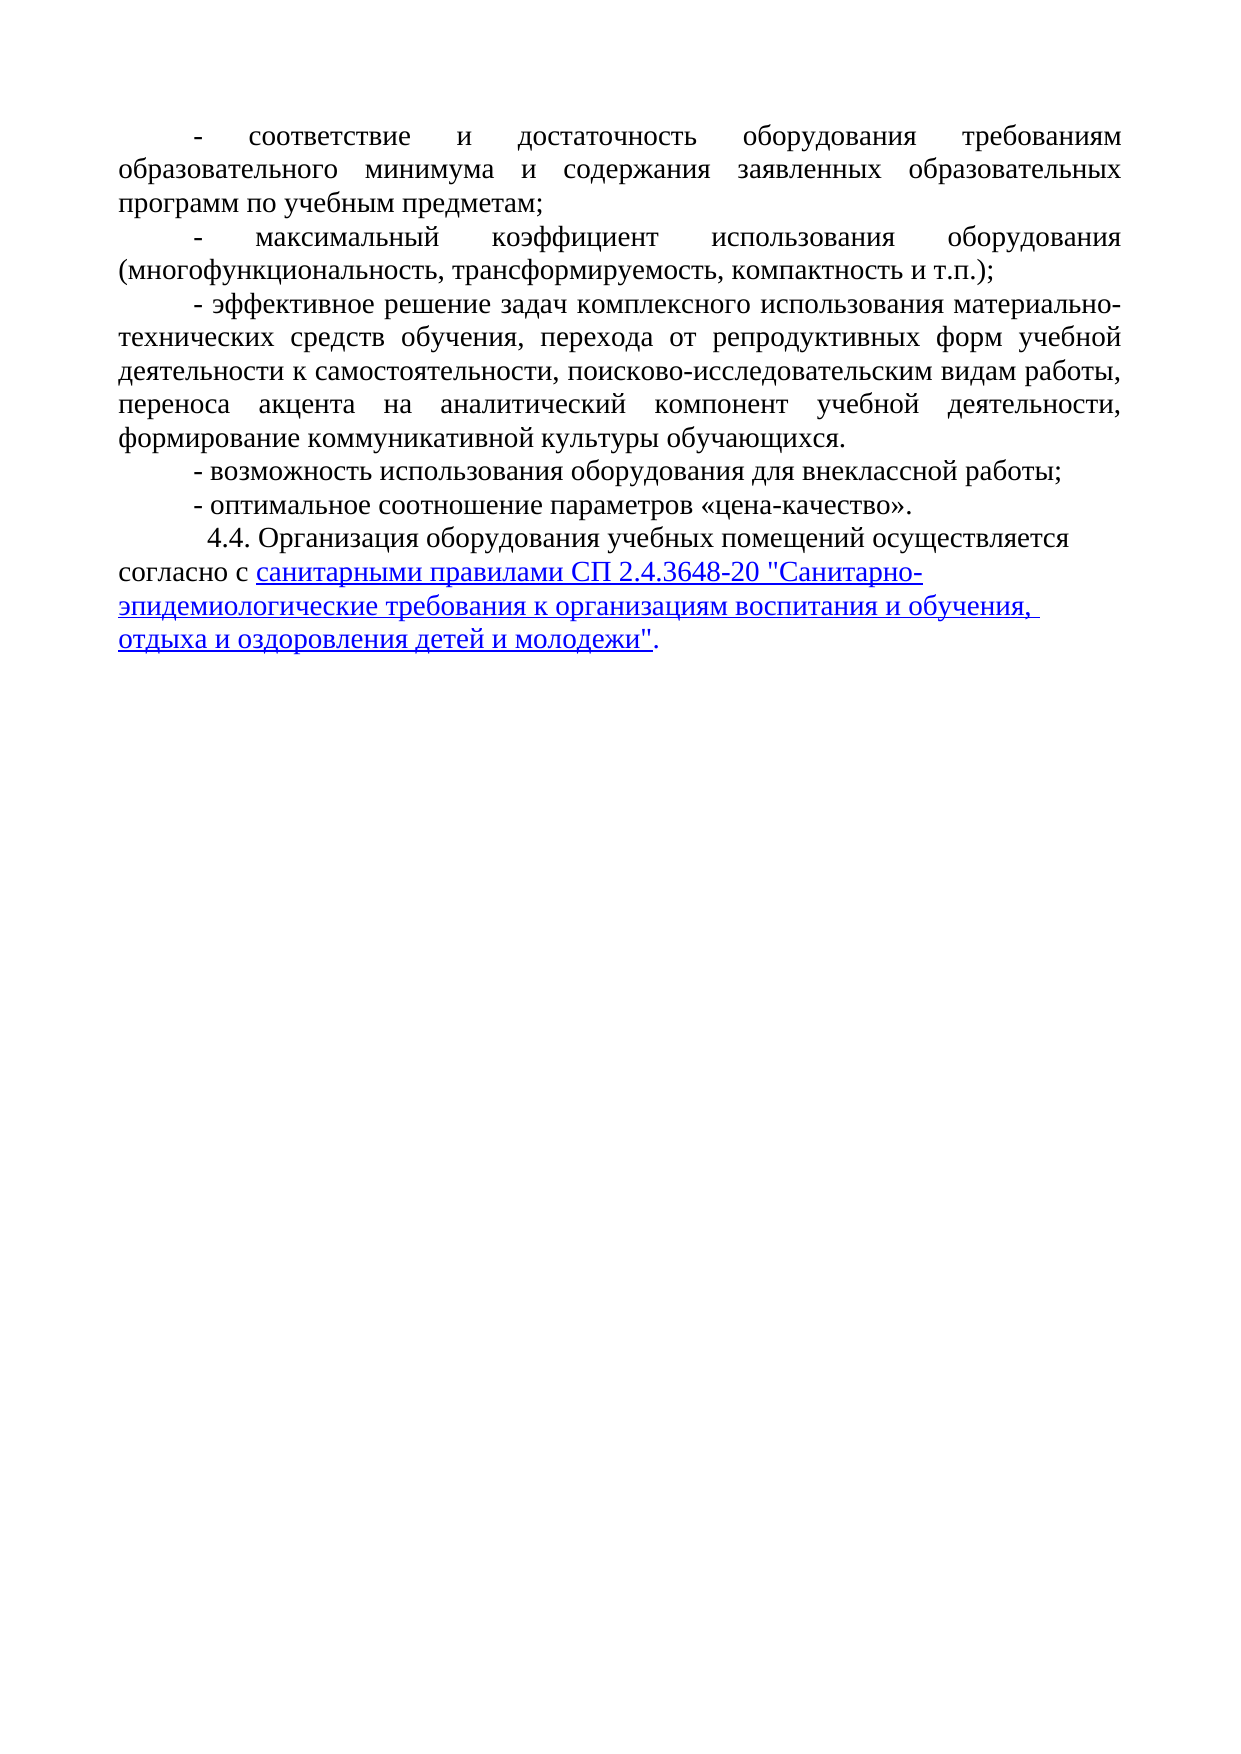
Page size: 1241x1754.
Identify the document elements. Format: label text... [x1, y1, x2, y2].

text - соответствие и достаточность оборудования требованиям образовательного минимума и содержания заявленных образовательных программ по учебным предметам; [118, 118, 1122, 219]
text 4.4. Организация оборудования учебных помещений осуществляется согласно с санитарными правилами СП 2.4.3648-20 "Санитарно-эпидемиологические требования к организациям воспитания и обучения, отдыха и оздоровления детей и молодежи". [118, 521, 1122, 655]
text - возможность использования оборудования для внеклассной работы; [118, 453, 1122, 487]
text - максимальный коэффициент использования оборудования (многофункциональность, трансформируемость, компактность и т.п.); [118, 219, 1122, 286]
text - эффективное решение задач комплексного использования материально-технических средств обучения, перехода от репродуктивных форм учебной деятельности к самостоятельности, поисково-исследовательским видам работы, переноса акцента на аналитический компонент учебной деятельности, формирование коммуникативной культуры обучающихся. [118, 286, 1122, 453]
text - оптимальное соотношение параметров «цена-качество». [118, 487, 1122, 521]
